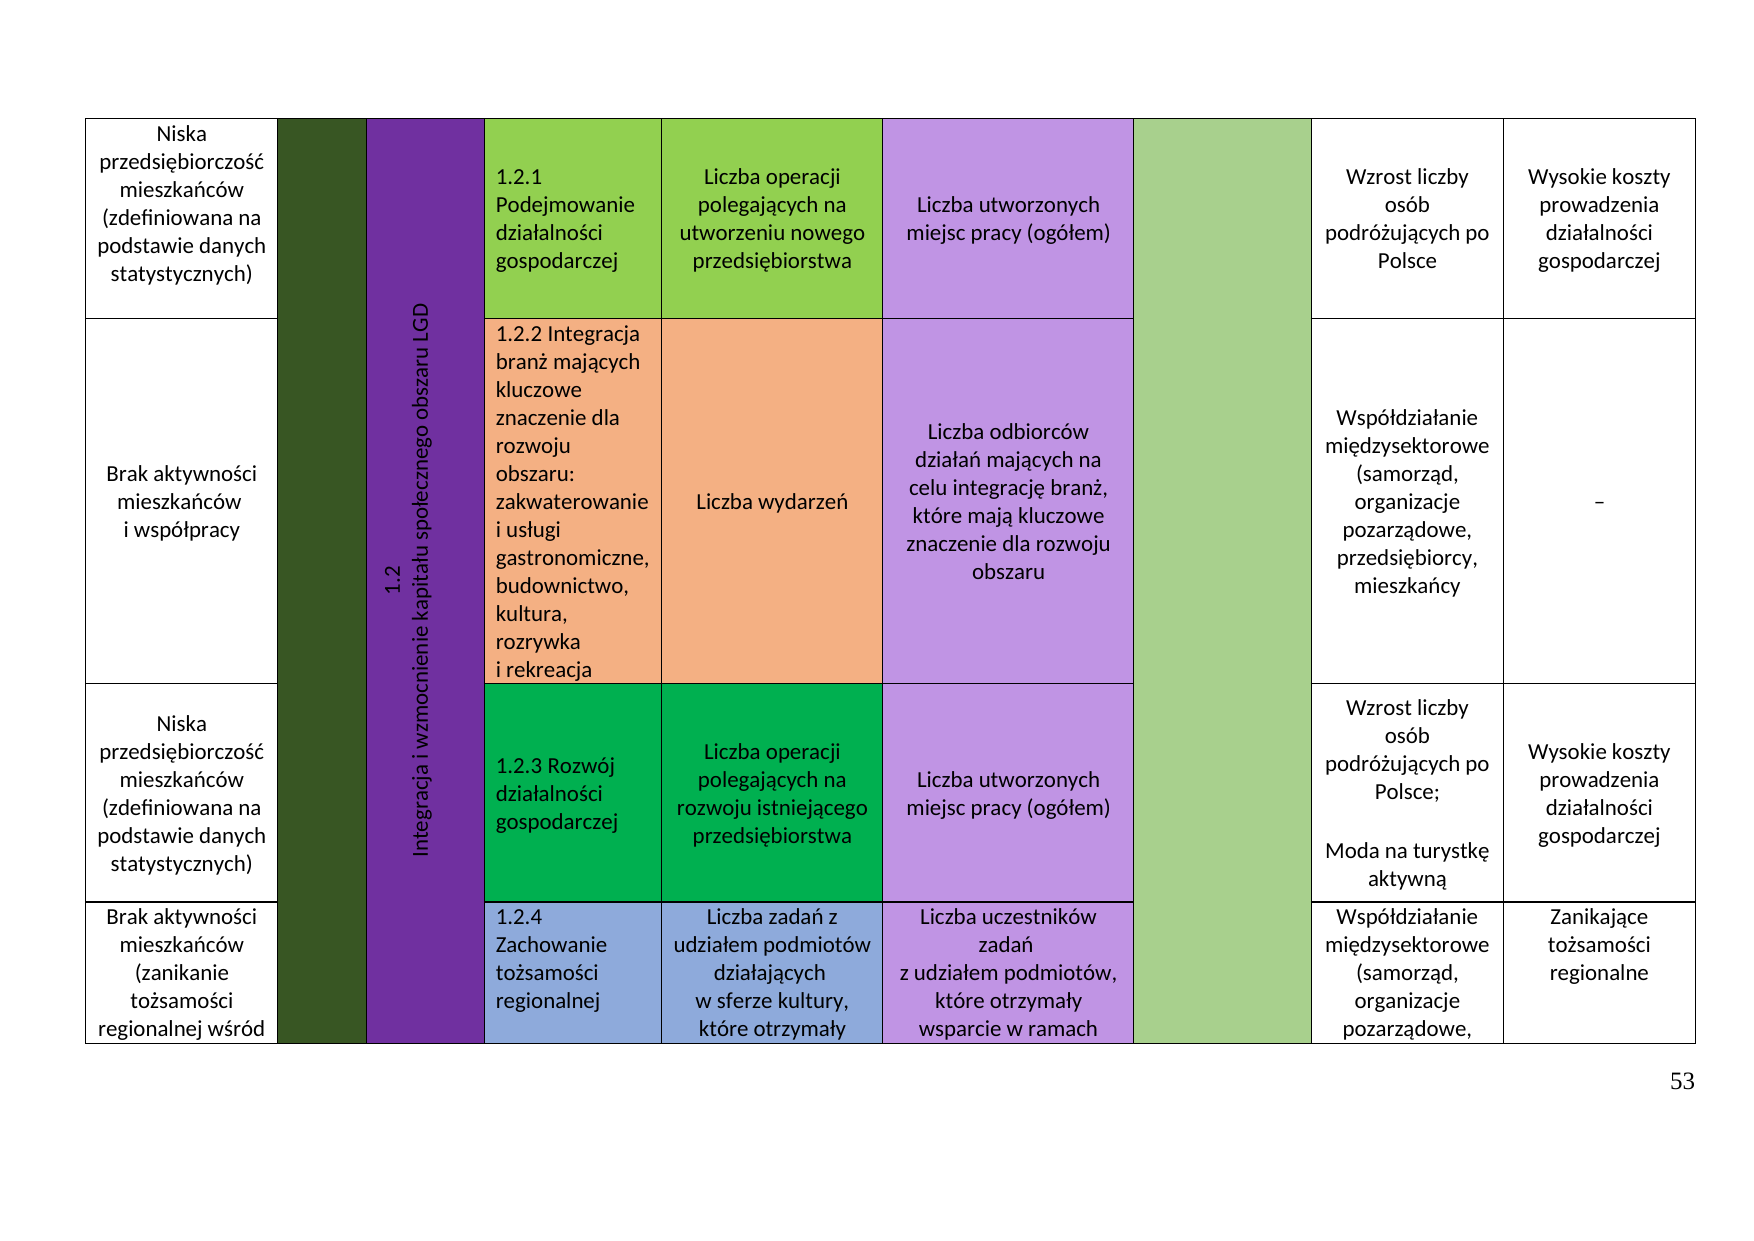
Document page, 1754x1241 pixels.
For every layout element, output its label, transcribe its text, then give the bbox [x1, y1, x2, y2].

table_cell 1.2.2 Integracja branż mających kluczowe znaczenie dla rozwoju obszaru: zakwaterowanie i usługi gastronomiczne, budownictwo, kultura, rozrywka i rekreacja [485, 319, 661, 683]
table_cell Liczba utworzonych miejsc pracy (ogółem) [883, 684, 1133, 901]
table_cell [883, 903, 1133, 1043]
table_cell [485, 903, 661, 1043]
table_cell 1.2.1 Podejmowanie działalności gospodarczej [485, 119, 661, 318]
table_cell Niska przedsiębiorczość mieszkańców (zdefiniowana na podstawie danych statystycznych) [86, 119, 277, 318]
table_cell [86, 903, 277, 1043]
table_cell 1.2 Integracja i wzmocnienie kapitału społecznego obszaru LGD [367, 119, 484, 1043]
table_cell Brak aktywności mieszkańców i współpracy [86, 319, 277, 683]
table_cell Liczba wydarzeń [662, 319, 882, 683]
table_cell – [1504, 319, 1695, 683]
table_cell Wysokie koszty prowadzenia działalności gospodarczej [1504, 684, 1695, 901]
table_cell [1504, 119, 1695, 318]
table_cell Liczba operacji polegających na rozwoju istniejącego przedsiębiorstwa [662, 684, 882, 901]
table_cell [1312, 903, 1503, 1043]
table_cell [883, 119, 1133, 318]
table_cell 1.2.3 Rozwój działalności gospodarczej [485, 684, 661, 901]
table_cell Liczba operacji polegających na utworzeniu nowego przedsiębiorstwa [662, 119, 882, 318]
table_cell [1504, 903, 1695, 1043]
table_cell Współdziałanie międzysektorowe (samorząd, organizacje pozarządowe, przedsiębiorcy, mieszkańcy [1312, 319, 1503, 683]
table_cell Wzrost liczby osób podróżujących po Polsce; Moda na turystkę aktywną [1312, 684, 1503, 901]
table_cell Niska przedsiębiorczość mieszkańców (zdefiniowana na podstawie danych statystycznych) [86, 684, 277, 901]
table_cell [1312, 119, 1503, 318]
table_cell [662, 903, 882, 1043]
table_cell Liczba odbiorców działań mających na celu integrację branż, które mają kluczowe znaczenie dla rozwoju obszaru [883, 319, 1133, 683]
